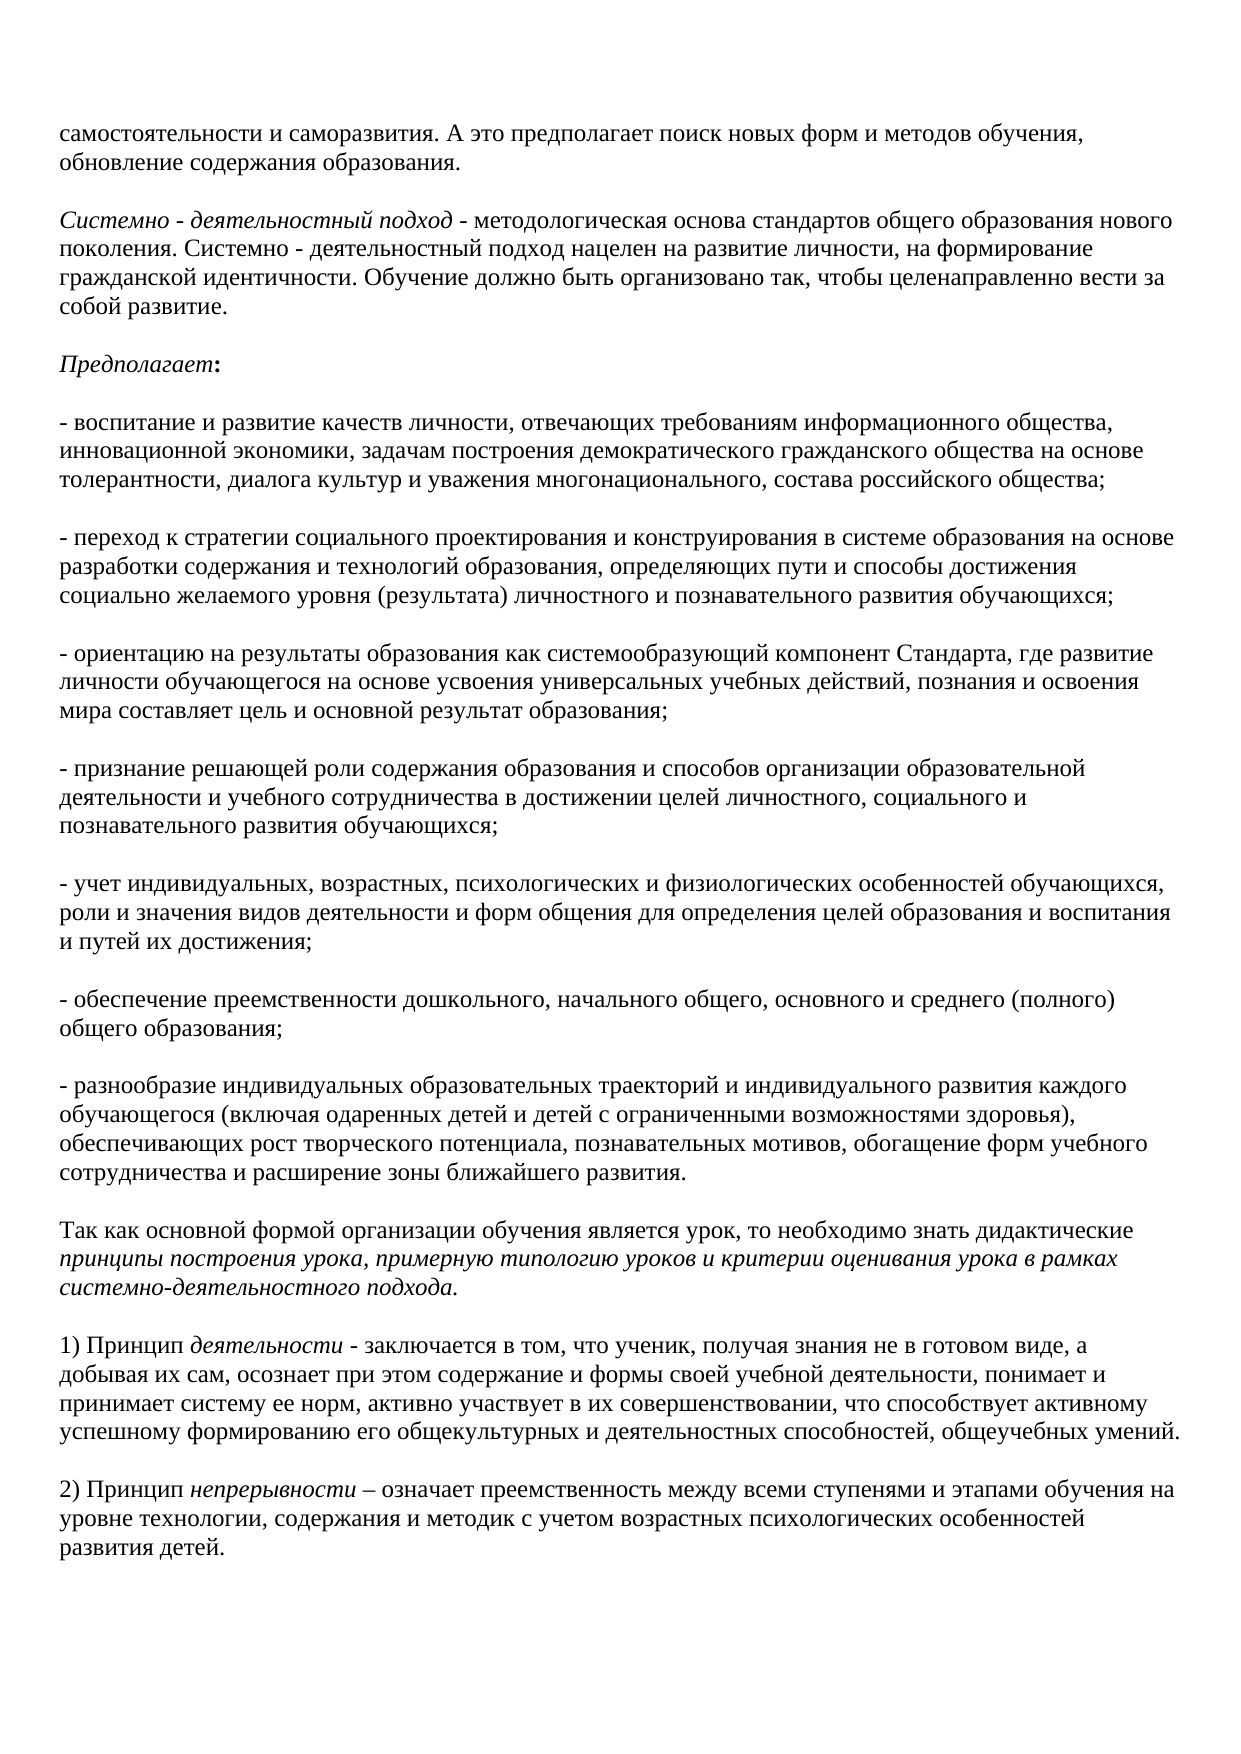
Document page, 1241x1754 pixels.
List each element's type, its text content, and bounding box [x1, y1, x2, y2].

text - признание решающей роли содержания образования и способов организации образовательной деятельности и учебного сотрудничества в достижении целей личностного, социального и познавательного развития обучающихся; [59, 753, 1181, 839]
text - переход к стратегии социального проектирования и конструирования в системе образования на основе разработки содержания и технологий образования, определяющих пути и способы достижения социально желаемого уровня (результата) личностного и познавательного развития обучающихся; [59, 522, 1181, 608]
text - обеспечение преемственности дошкольного, начального общего, основного и среднего (полного) общего образования; [59, 984, 1181, 1041]
text 1) Принцип деятельности - заключается в том, что ученик, получая знания не в готовом виде, а добывая их сам, осознает при этом содержание и формы своей учебной деятельности, понимает и принимает систему ее норм, активно участвует в их совершенствовании, что способствует активному успешному формированию его общекультурных и деятельностных способностей, общеучебных умений. [59, 1330, 1181, 1445]
text Так как основной формой организации обучения является урок, то необходимо знать дидактические принципы построения урока, примерную типологию уроков и критерии оценивания урока в рамках системно-деятельностного подхода. [59, 1215, 1181, 1301]
text - учет индивидуальных, возрастных, психологических и физиологических особенностей обучающихся, роли и значения видов деятельности и форм общения для определения целей образования и воспитания и путей их достижения; [59, 868, 1181, 955]
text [59, 118, 1181, 176]
text - воспитание и развитие качеств личности, отвечающих требованиям информационного общества, инновационной экономики, задачам построения демократического гражданского общества на основе толерантности, диалога культур и уважения многонационального, состава российского общества; [59, 407, 1181, 493]
text 2) Принцип непрерывности – означает преемственность между всеми ступенями и этапами обучения на уровне технологии, содержания и методик с учетом возрастных психологических особенностей развития детей. [59, 1474, 1181, 1561]
text - ориентацию на результаты образования как системообразующий компонент Стандарта, где развитие личности обучающегося на основе усвоения универсальных учебных действий, познания и освоения мира составляет цель и основной результат образования; [59, 638, 1181, 724]
text - разнообразие индивидуальных образовательных траекторий и индивидуального развития каждого обучающегося (включая одаренных детей и детей с ограниченными возможностями здоровья), обеспечивающих рост творческого потенциала, познавательных мотивов, обогащение форм учебного сотрудничества и расширение зоны ближайшего развития. [59, 1071, 1181, 1186]
text Системно - деятельностный подход - методологическая основа стандартов общего образования нового поколения. Системно - деятельностный подход нацелен на развитие личности, на формирование гражданской идентичности. Обучение должно быть организовано так, чтобы целенаправленно вести за собой развитие. [59, 205, 1181, 320]
text Предполагает: [59, 349, 1181, 378]
